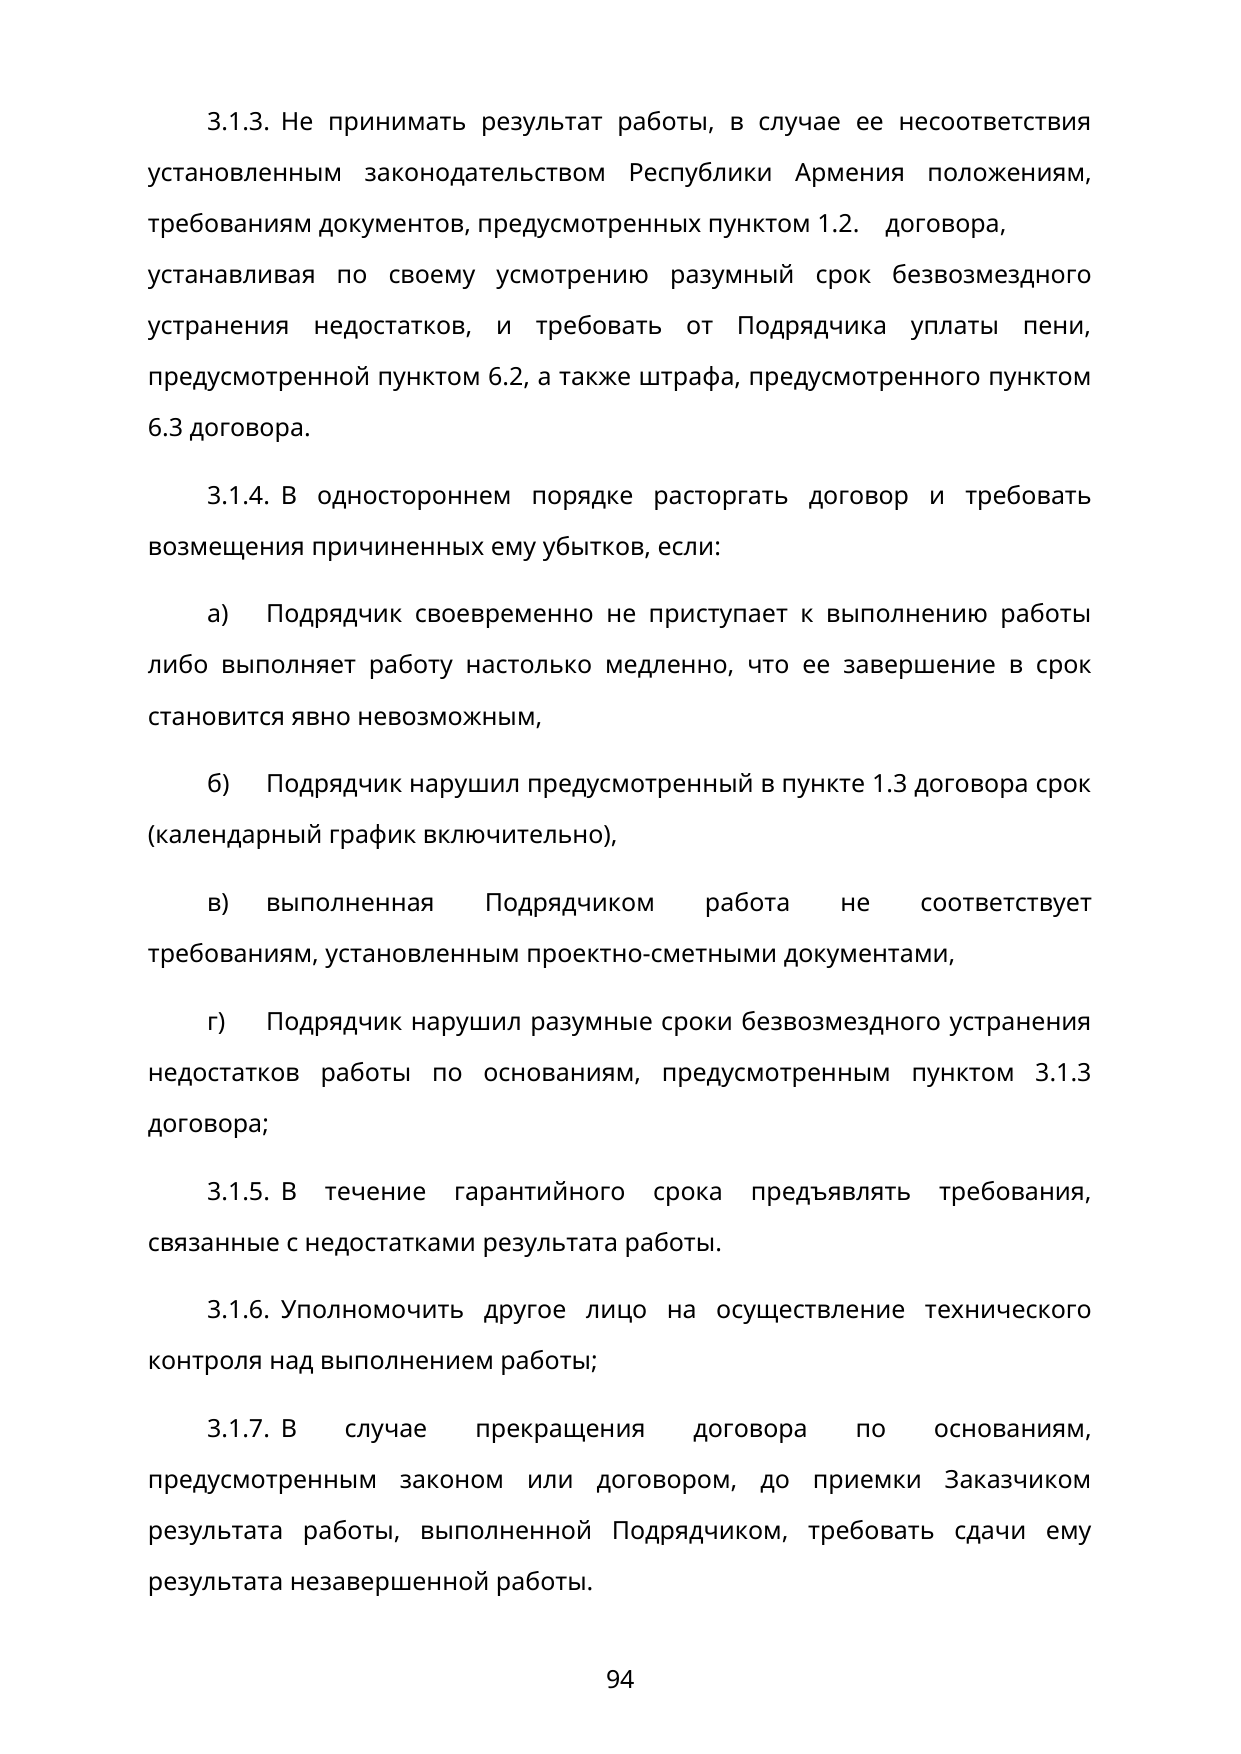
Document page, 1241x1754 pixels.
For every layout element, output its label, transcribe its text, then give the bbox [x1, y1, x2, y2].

text 3.1.5. В течение гарантийного срока предъявлять требования, связанные с недостатками результата работы. [148, 1173, 1092, 1258]
text в) выполненная Подрядчиком работа не соответствует требованиям, установленным проектно-сметными документами, [148, 885, 1092, 970]
text 3.1.3. Не принимать результат работы, в случае ее несоответствия установленным законодательством Республики Армения положениям, требованиям документов, предусмотренных пунктом 1.2. договора, устанавливая по своему усмотрению разумный срок безвозмездного устранения недостатков, и требовать от Подрядчика уплаты пени, предусмотренной пунктом 6.2, а также штрафа, предусмотренного пунктом 6.3 договора. [148, 103, 1092, 444]
text а) Подрядчик своевременно не приступает к выполнению работы либо выполняет работу настолько медленно, что ее завершение в срок становится явно невозможным, [148, 596, 1092, 732]
text 3.1.7. В случае прекращения договора по основаниям, предусмотренным законом или договором, до приемки Заказчиком результата работы, выполненной Подрядчиком, требовать сдачи ему результата незавершенной работы. [148, 1411, 1092, 1598]
text 3.1.4. В одностороннем порядке расторгать договор и требовать возмещения причиненных ему убытков, если: [148, 477, 1092, 562]
text б) Подрядчик нарушил предусмотренный в пункте 1.3 договора срок (календарный график включительно), [148, 766, 1092, 851]
text 3.1.6. Уполномочить другое лицо на осуществление технического контроля над выполнением работы; [148, 1292, 1092, 1377]
text г) Подрядчик нарушил разумные сроки безвозмездного устранения недостатков работы по основаниям, предусмотренным пунктом 3.1.3 договора; [148, 1003, 1092, 1139]
